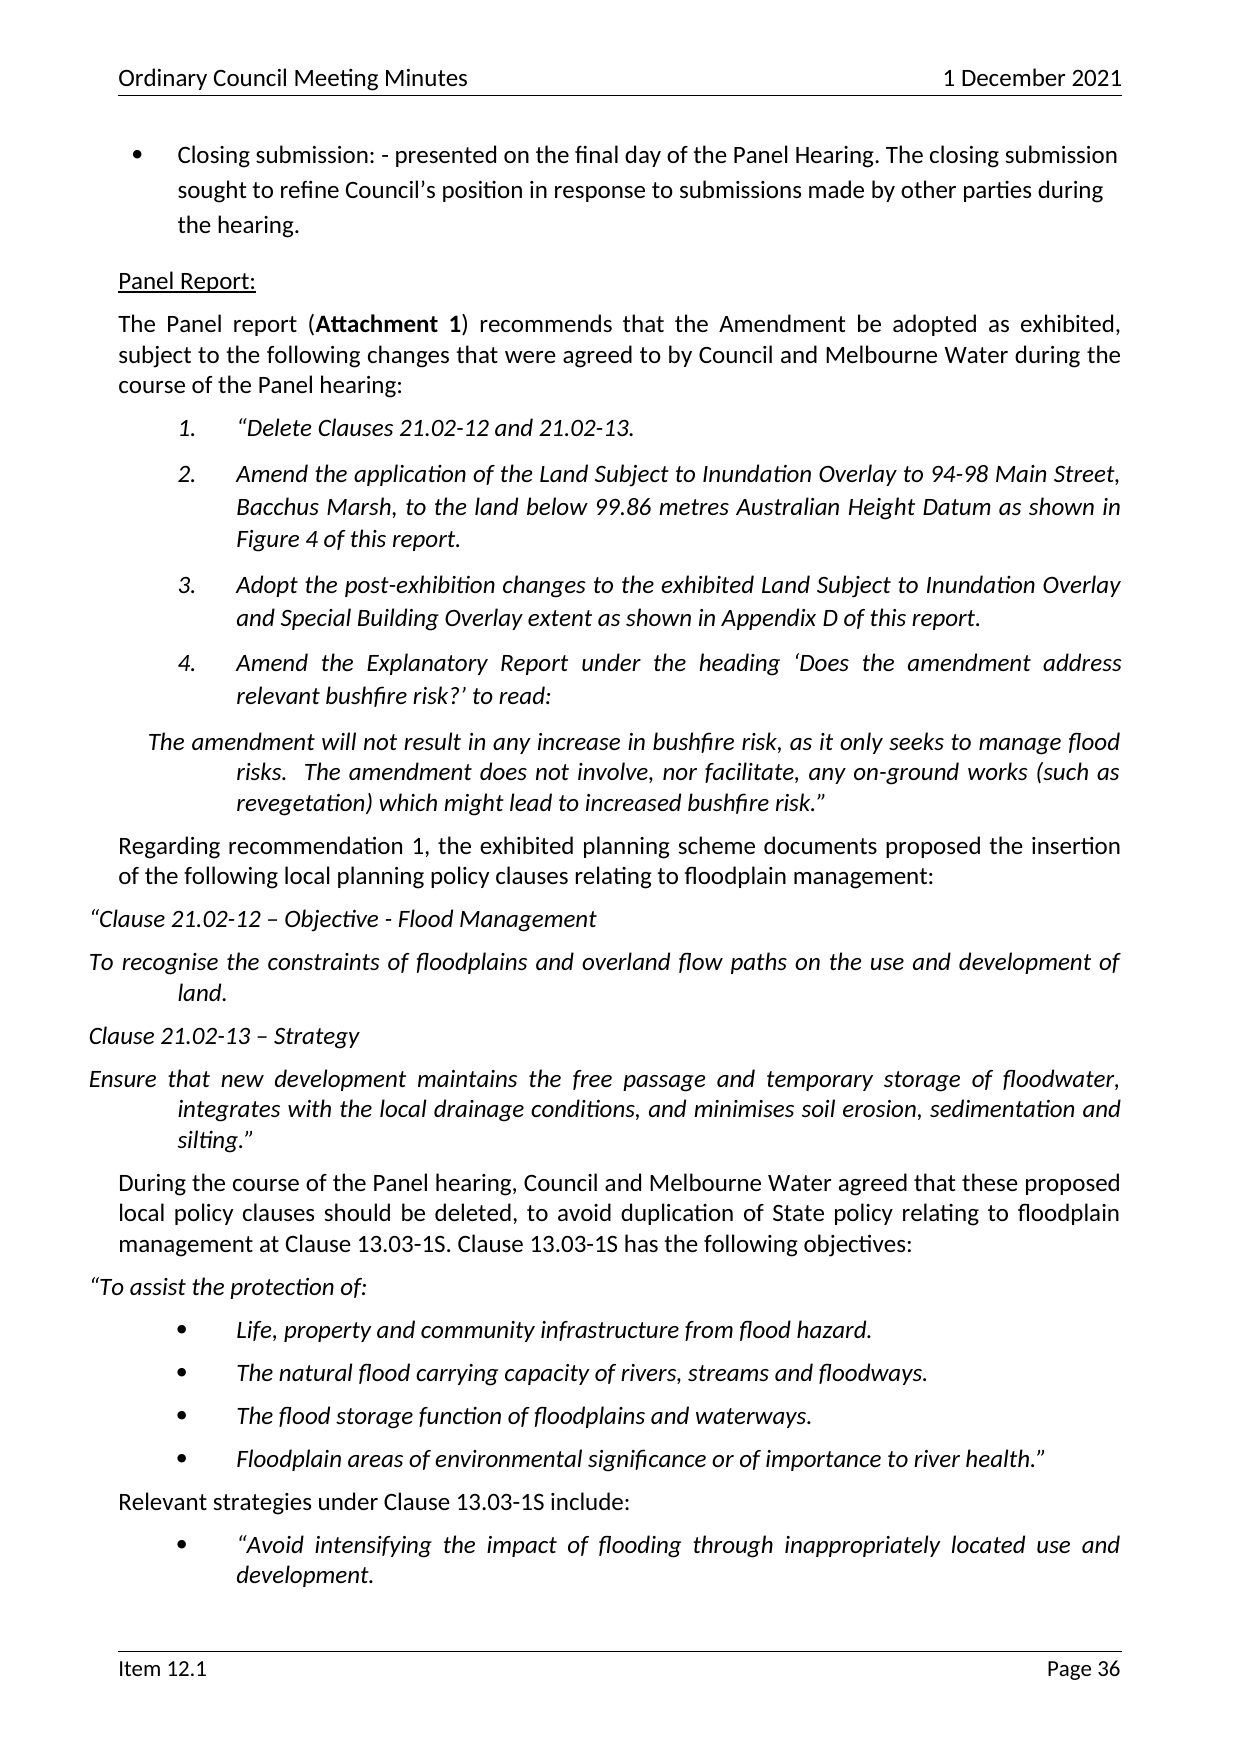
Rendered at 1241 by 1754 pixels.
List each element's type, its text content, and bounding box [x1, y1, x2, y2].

list  The flood storage function of floodplains and waterways. [177, 1400, 1122, 1431]
text 3. Adopt the post-exhibition changes to the exhibited Land Subject to Inundation Overlay and Special Building Overlay extent as shown in Appendix D of this report. [177, 569, 1122, 632]
list  The natural flood carrying capacity of rivers, streams and floodways. [177, 1357, 1122, 1388]
list  Closing submission: - presented on the final day of the Panel Hearing. The closing submission sought to refine Council’s position in response to submissions made by other parties during the hearing. [133, 139, 1122, 240]
list  Floodplain areas of environmental significance or of importance to river health.” [177, 1443, 1122, 1474]
text The amendment will not result in any increase in bushfire risk, as it only seeks to manage flood risks. The amendment does not involve, nor facilitate, any on-ground works (such as revegetation) which might lead to increased bushfire risk.” [148, 726, 1122, 817]
text During the course of the Panel hearing, Council and Melbourne Water agreed that these proposed local policy clauses should be deleted, to avoid duplication of State policy relating to floodplain management at Clause 13.03-1S. Clause 13.03-1S has the following objectives: [118, 1167, 1122, 1258]
text Panel Report: [118, 265, 1122, 296]
text Relevant strategies under Clause 13.03-1S include: [118, 1486, 1122, 1517]
text The Panel report (Attachment 1) recommends that the Amendment be adopted as exhibited, subject to the following changes that were agreed to by Council and Melbourne Water during the course of the Panel hearing: [118, 308, 1122, 400]
text 1. “Delete Clauses 21.02-12 and 21.02-13. [177, 412, 1122, 443]
text To recognise the constraints of floodplains and overland flow paths on the use and development of land. [88, 946, 1122, 1007]
text “To assist the protection of: [88, 1271, 1122, 1302]
text “Clause 21.02-12 – Objective - Flood Management [88, 903, 1122, 934]
text 4. Amend the Explanatory Report under the heading ‘Does the amendment address relevant bushfire risk?’ to read: [177, 647, 1122, 711]
text Clause 21.02-13 – Strategy [88, 1020, 1122, 1050]
text Ensure that new development maintains the free passage and temporary storage of floodwater, integrates with the local drainage conditions, and minimises soil erosion, sedimentation and silting.” [88, 1063, 1122, 1154]
list  “Avoid intensifying the impact of flooding through inappropriately located use and development. [177, 1529, 1122, 1590]
text Regarding recommendation 1, the exhibited planning scheme documents proposed the insertion of the following local planning policy clauses relating to floodplain management: [118, 830, 1122, 891]
text 2. Amend the application of the Land Subject to Inundation Overlay to 94-98 Main Street, Bacchus Marsh, to the land below 99.86 metres Australian Height Datum as shown in Figure 4 of this report. [177, 458, 1122, 554]
list  Life, property and community infrastructure from flood hazard. [177, 1314, 1122, 1344]
